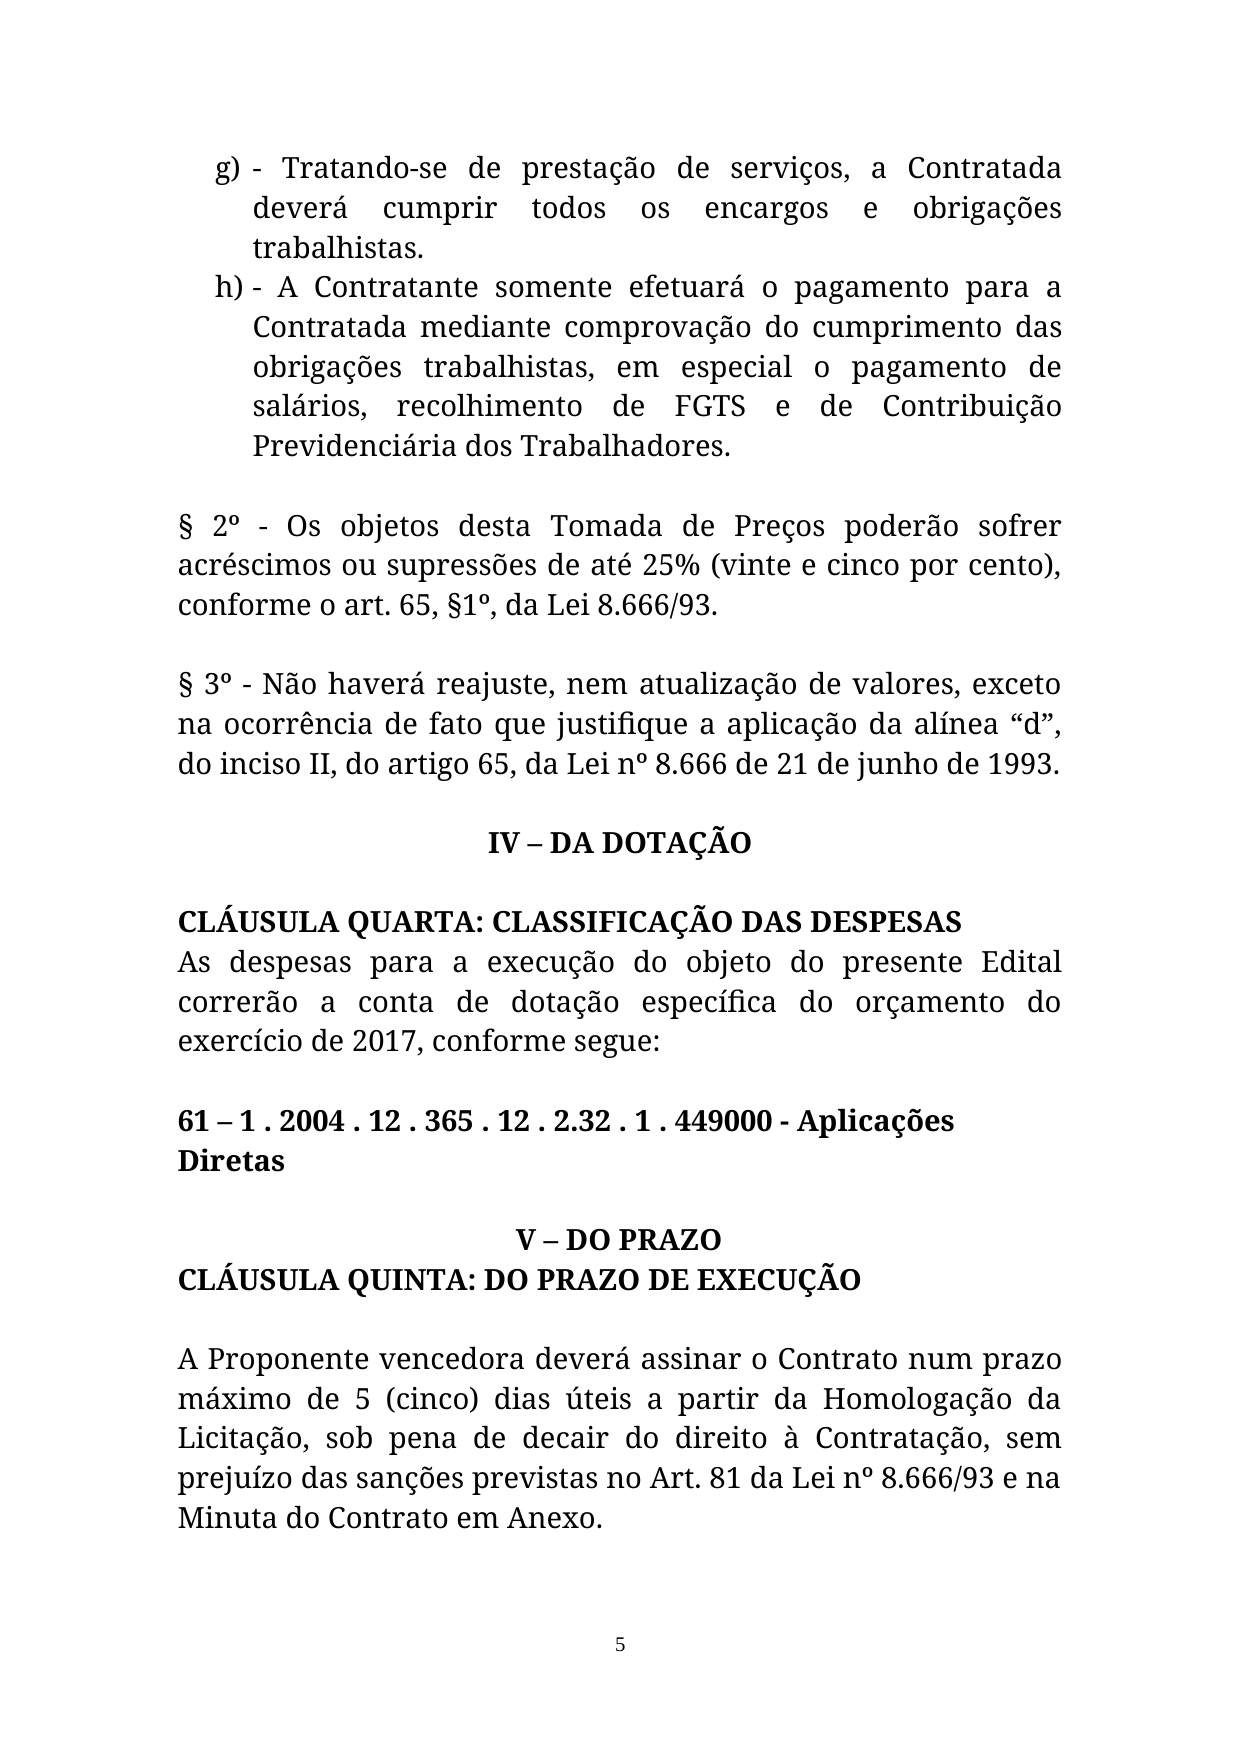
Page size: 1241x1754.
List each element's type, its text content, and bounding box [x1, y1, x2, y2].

text As despesas para a execução do objeto do presente Edital correrão a conta de dotação específica do orçamento do exercício de 2017, conforme segue: [177, 941, 1063, 1060]
text A Proponente vencedora deverá assinar o Contrato num prazo máximo de 5 (cinco) dias úteis a partir da Homologação da Licitação, sob pena de decair do direito à Contratação, sem prejuízo das sanções previstas no Art. 81 da Lei nº 8.666/93 e na Minuta do Contrato em Anexo. [177, 1338, 1063, 1537]
text § 2º - Os objetos desta Tomada de Preços poderão sofrer acréscimos ou supressões de até 25% (vinte e cinco por cento), conforme o art. 65, §1º, da Lei 8.666/93. [177, 505, 1063, 624]
text CLÁUSULA QUINTA: DO PRAZO DE EXECUÇÃO [177, 1259, 1063, 1298]
list - A Contratante somente efetuará o pagamento para a Contratada mediante comprovação do cumprimento das obrigações trabalhistas, em especial o pagamento de salários, recolhimento de FGTS e de Contribuição Previdenciária dos Trabalhadores. [215, 267, 1063, 465]
text IV – DA DOTAÇÃO [177, 822, 1063, 862]
list - Tratando-se de prestação de serviços, a Contratada deverá cumprir todos os encargos e obrigações trabalhistas. [215, 148, 1063, 267]
text V – DO PRAZO [177, 1219, 1061, 1259]
text § 3º - Não haverá reajuste, nem atualização de valores, exceto na ocorrência de fato que justifique a aplicação da alínea “d”, do inciso II, do artigo 65, da Lei nº 8.666 de 21 de junho de 1993. [177, 663, 1063, 783]
text 61 – 1 . 2004 . 12 . 365 . 12 . 2.32 . 1 . 449000 - Aplicações Diretas [177, 1100, 1063, 1179]
text CLÁUSULA QUARTA: CLASSIFICAÇÃO DAS DESPESAS [177, 902, 1063, 941]
